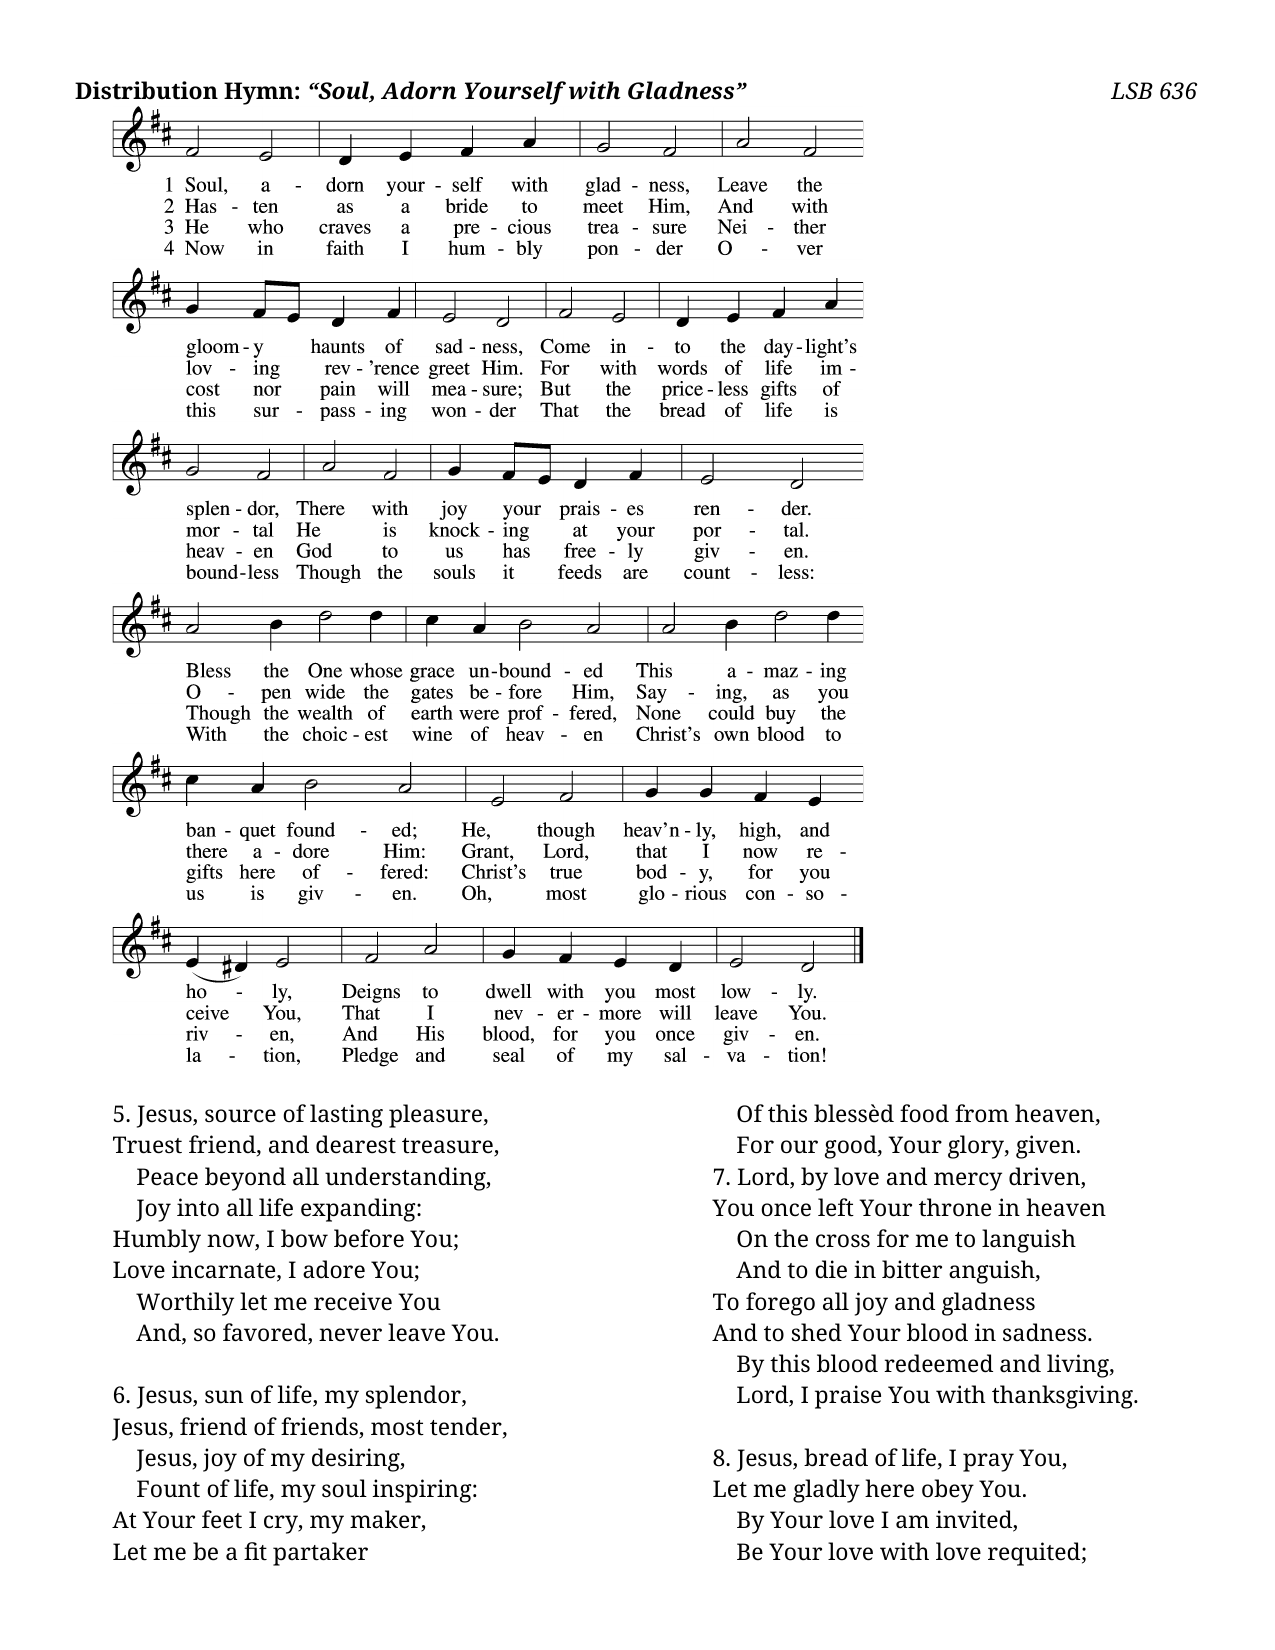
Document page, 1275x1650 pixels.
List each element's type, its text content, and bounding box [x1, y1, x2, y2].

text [712, 1442, 1200, 1567]
text 6. Jesus, sun of life, my splendor, Jesus, friend of friends, most tender, Jesus, joy of my desiring, Fount of life, my soul inspiring: At Your feet I cry, my maker, Let me be a fit partaker Of this blessèd food from heaven, For our good, Your glory, given. [112, 1379, 600, 1567]
text 6. Jesus, sun of life, my splendor, Jesus, friend of friends, most tender, Jesus, joy of my desiring, Fount of life, my soul inspiring: At Your feet I cry, my maker, Let me be a fit partaker Of this blessèd food from heaven, For our good, Your glory, given. [712, 1098, 1200, 1161]
text 7. Lord, by love and mercy driven, You once left Your throne in heaven On the cross for me to languish And to die in bitter anguish, To forego all joy and gladness And to shed Your blood in sadness. By this blood redeemed and living, Lord, I praise You with thanksgiving. [712, 1161, 1200, 1411]
text 5. Jesus, source of lasting pleasure, Truest friend, and dearest treasure, Peace beyond all understanding, Joy into all life expanding: Humbly now, I bow before You; Love incarnate, I adore You; Worthily let me receive You And, so favored, never leave You. [112, 1098, 600, 1348]
picture [112, 106, 864, 1067]
text Distribution Hymn: “Soul, Adorn Yourself with Gladness” LSB 636 [75, 75, 1200, 106]
